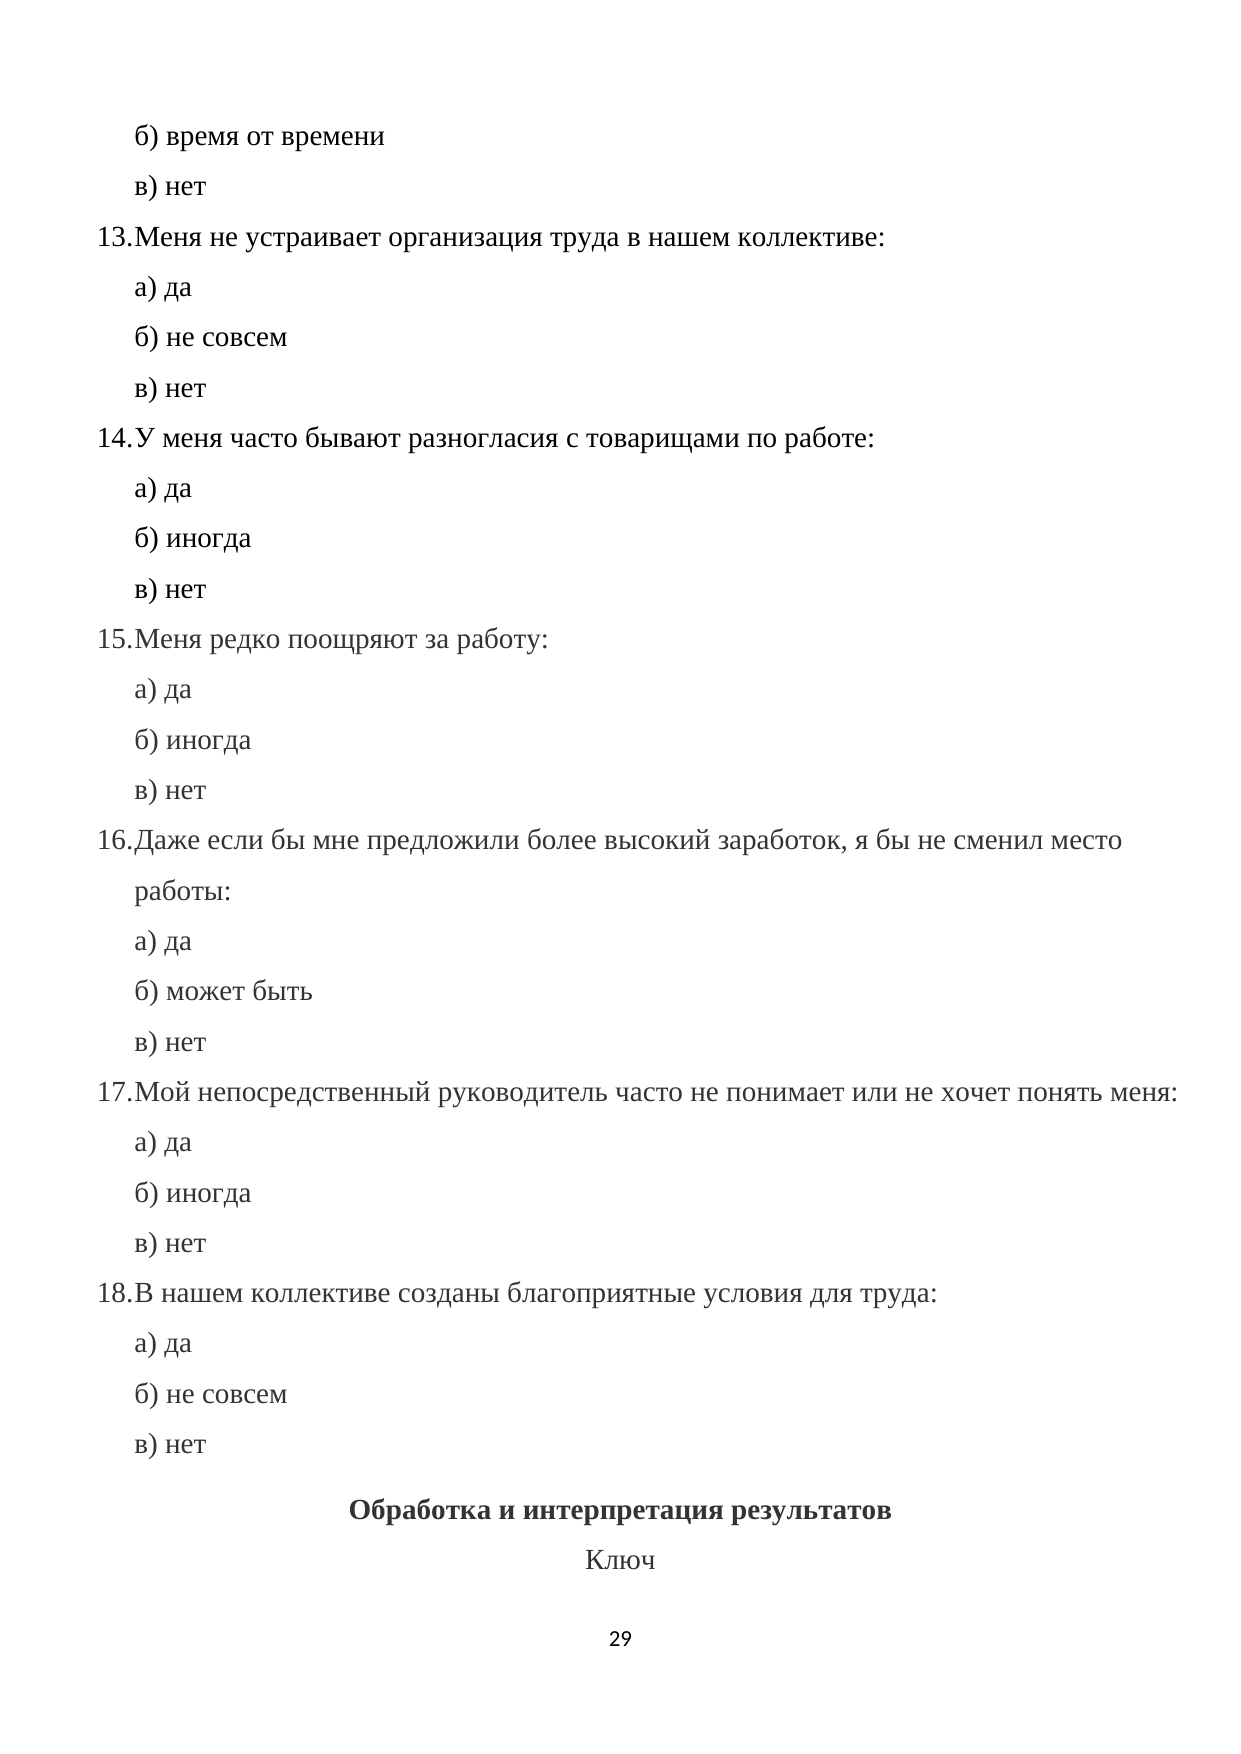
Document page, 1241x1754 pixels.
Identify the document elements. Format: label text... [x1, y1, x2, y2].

list У меня часто бывают разногласия с товарищами по работе: а) да б) иногда в) нет [97, 420, 1181, 604]
list В нашем коллективе созданы благоприятные условия для труда: а) да б) не совсем в) нет [97, 1275, 1181, 1460]
list Даже если бы мне предложили более высокий заработок, я бы не сменил место работы: а) да б) может быть в) нет [97, 822, 1181, 1057]
list Меня не устраивает организация труда в нашем коллективе: а) да б) не совсем в) нет [97, 219, 1181, 403]
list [97, 118, 1181, 202]
text Обработка и интерпретация результатов Ключ [59, 1492, 1181, 1576]
list Мой непосредственный руководитель часто не понимает или не хочет понять меня: а) да б) иногда в) нет [97, 1074, 1181, 1258]
list Меня редко поощряют за работу: а) да б) иногда в) нет [97, 621, 1181, 806]
